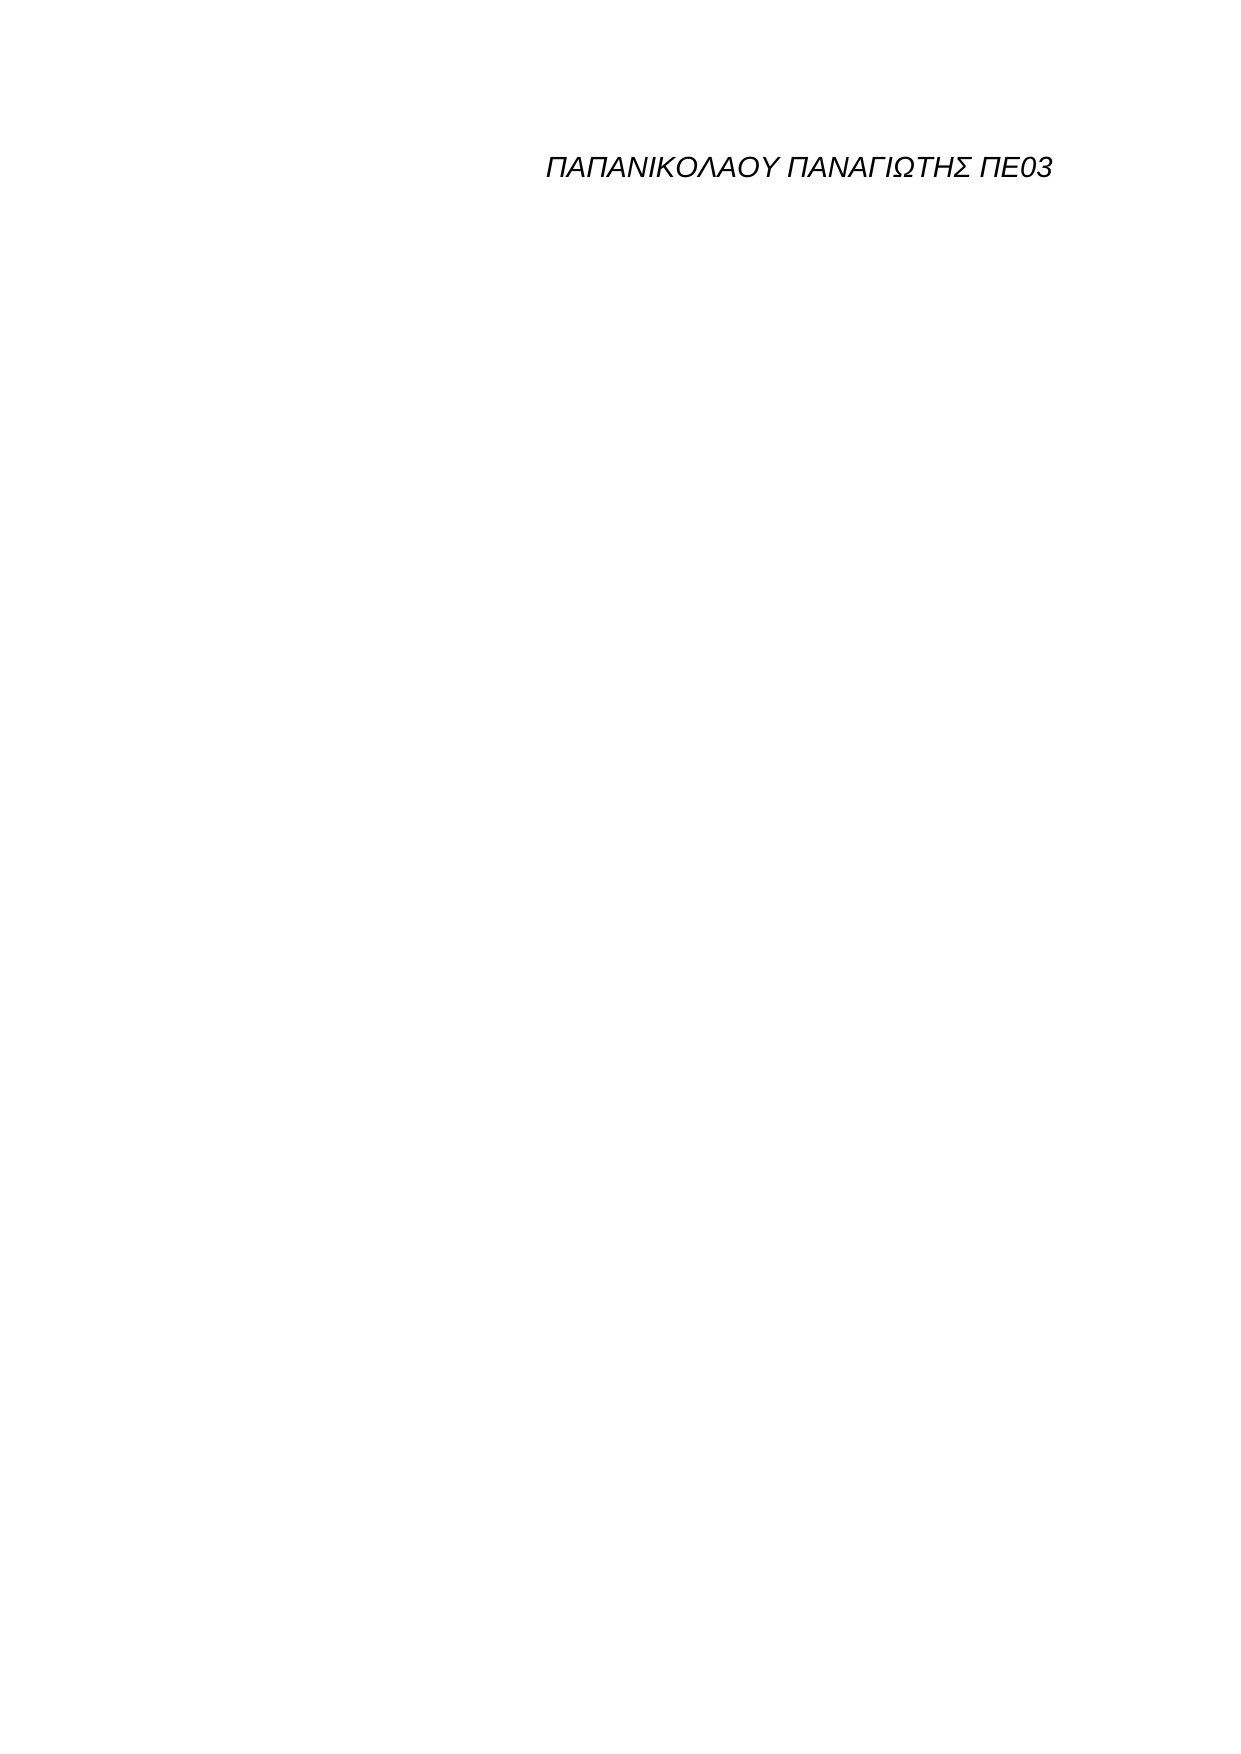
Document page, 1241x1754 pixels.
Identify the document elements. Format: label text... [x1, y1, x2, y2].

text ΠΑΠΑΝΙΚΟΛΑΟΥ ΠΑΝΑΓΙΩΤΗΣ ΠΕ03 [187, 150, 1053, 183]
